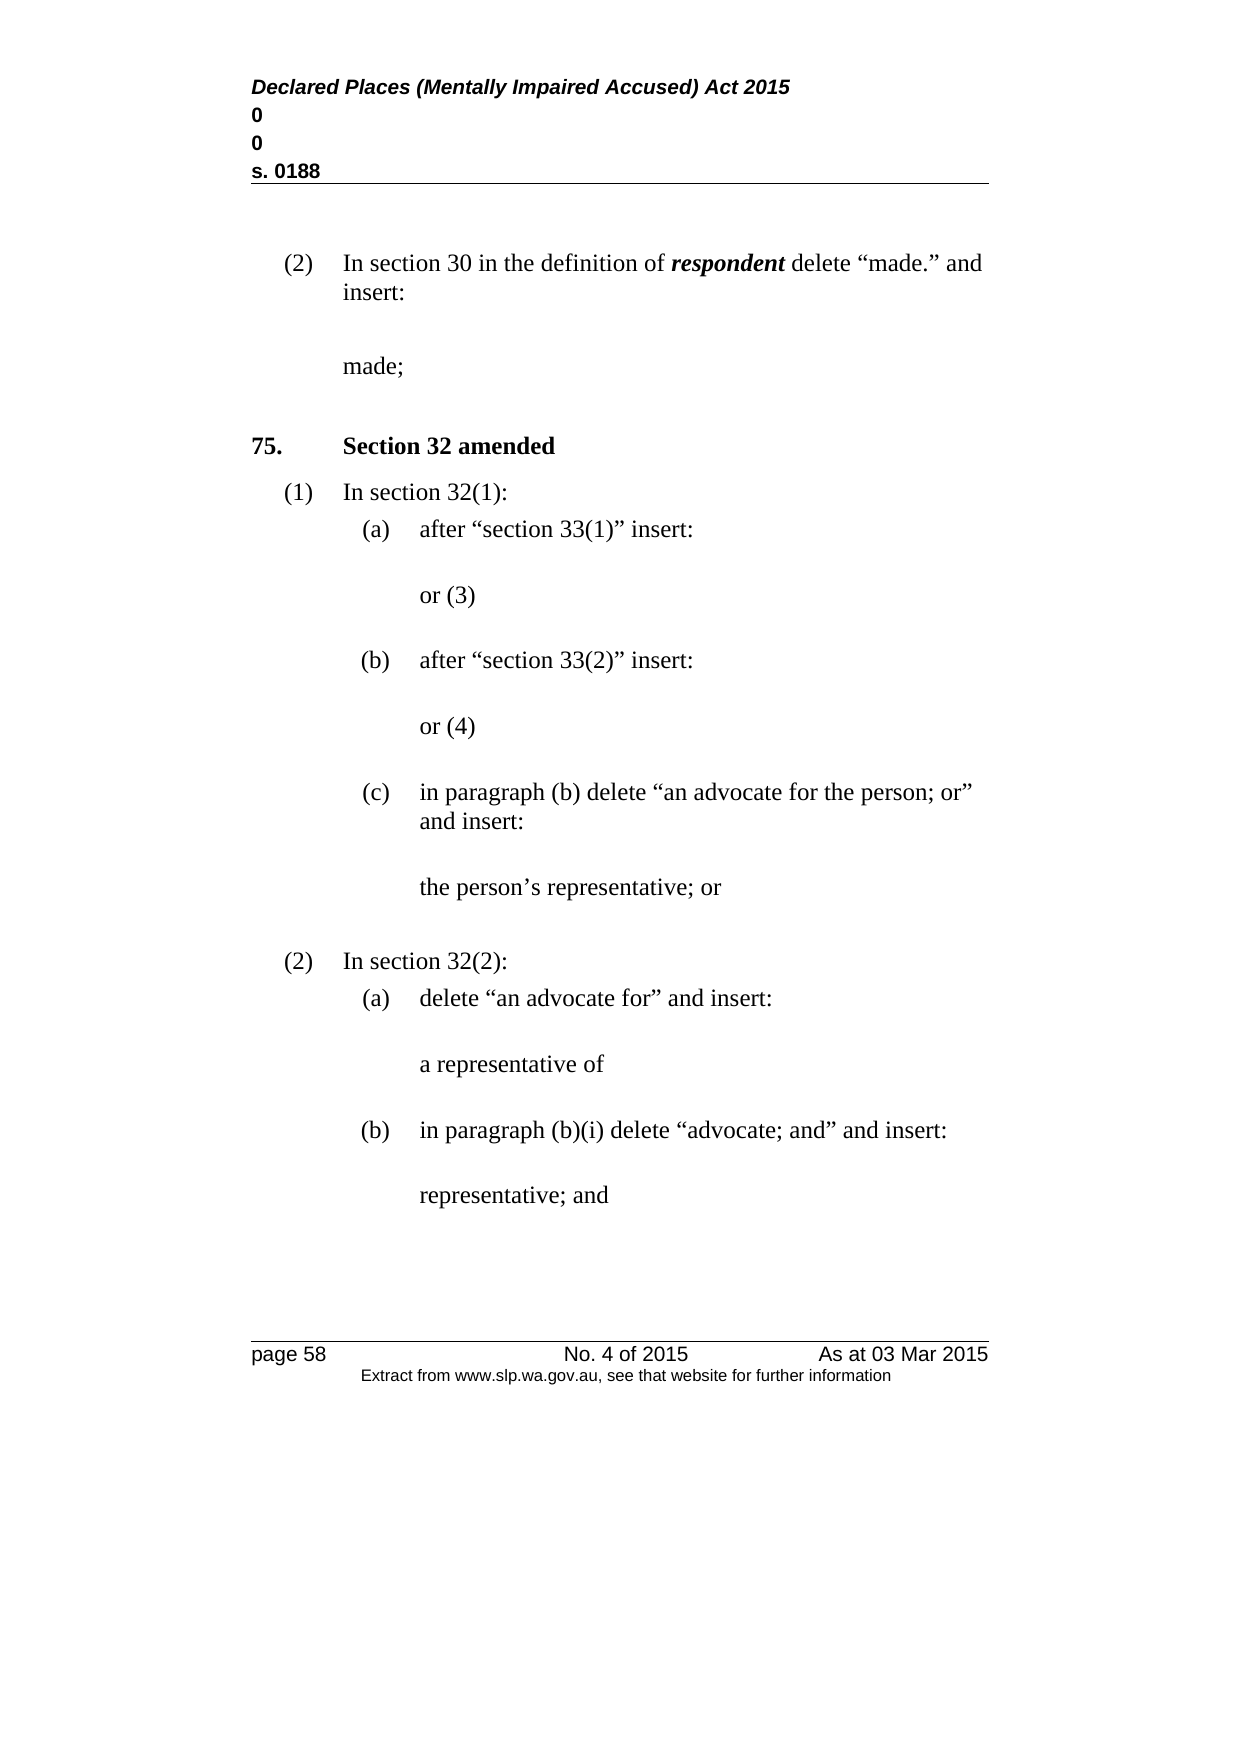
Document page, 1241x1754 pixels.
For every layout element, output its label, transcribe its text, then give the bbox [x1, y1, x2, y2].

text or (4) [251, 711, 989, 740]
text or (3) [251, 580, 989, 608]
subtitle 75. Section 32 amended [251, 431, 989, 460]
text (b) after “section 33(2)” insert: [251, 646, 989, 674]
text made; [251, 351, 989, 380]
text (2) In section 32(2): [251, 946, 989, 975]
text (a) delete “an advocate for” and insert: [251, 983, 989, 1012]
text representative; and [251, 1181, 989, 1209]
text the person’s representative; or [251, 872, 989, 901]
text (1) In section 32(1): [251, 477, 989, 506]
text (2) In section 30 in the definition of respondent delete “made.” and insert: [251, 248, 989, 306]
text (c) in paragraph (b) delete “an advocate for the person; or” and insert: [251, 777, 989, 835]
text (a) after “section 33(1)” insert: [251, 514, 989, 543]
text a representative of [251, 1049, 989, 1078]
text (b) in paragraph (b)(i) delete “advocate; and” and insert: [251, 1115, 989, 1143]
